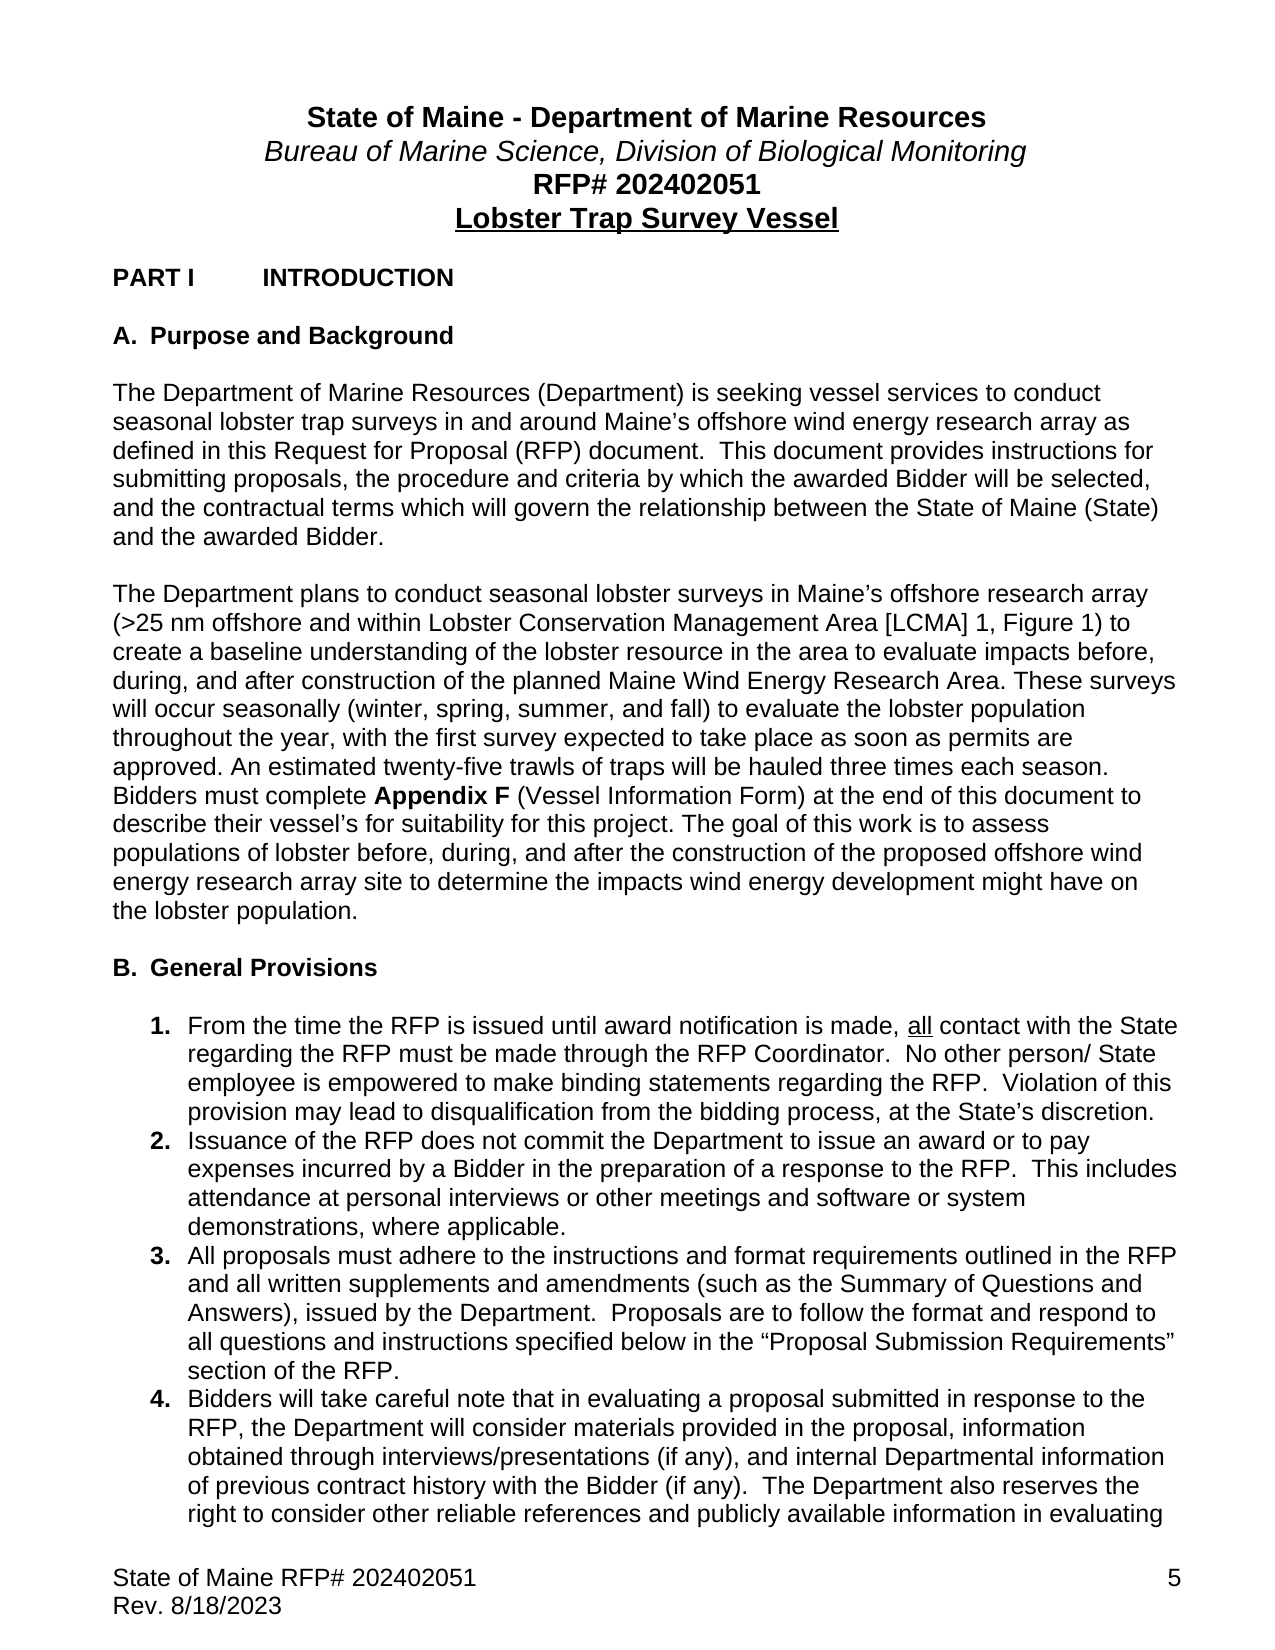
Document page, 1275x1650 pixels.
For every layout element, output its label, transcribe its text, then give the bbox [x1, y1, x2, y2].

text RFP# 202402051 [112, 167, 1181, 201]
text Bureau of Marine Science, Division of Biological Monitoring [112, 134, 1181, 167]
list General Provisions [112, 953, 1181, 982]
list From the time the RFP is issued until award notification is made, all contact with the State regarding the RFP must be made through the RFP Coordinator. No other person/ State employee is empowered to make binding statements regarding the RFP. Violation of this provision may lead to disqualification from the bidding process, at the State’s discretion. [150, 1011, 1181, 1126]
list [150, 1384, 1181, 1528]
list Issuance of the RFP does not commit the Department to issue an award or to pay expenses incurred by a Bidder in the preparation of a response to the RFP. This includes attendance at personal interviews or other meetings and software or system demonstrations, where applicable. [150, 1126, 1181, 1241]
list Purpose and Background [112, 321, 1181, 349]
text The Department plans to conduct seasonal lobster surveys in Maine’s offshore research array (>25 nm offshore and within Lobster Conservation Management Area [LCMA] 1, Figure 1) to create a baseline understanding of the lobster resource in the area to evaluate impacts before, during, and after construction of the planned Maine Wind Energy Research Area. These surveys will occur seasonally (winter, spring, summer, and fall) to evaluate the lobster population throughout the year, with the first survey expected to take place as soon as permits are approved. An estimated twenty-five trawls of traps will be hauled three times each season. Bidders must complete Appendix F (Vessel Information Form) at the end of this document to describe their vessel’s for suitability for this project. The goal of this work is to assess populations of lobster before, during, and after the construction of the proposed offshore wind energy research array site to determine the impacts wind energy development might have on the lobster population. [112, 579, 1181, 924]
text PART I INTRODUCTION [112, 263, 1181, 292]
text State of Maine - Department of Marine Resources [112, 100, 1181, 134]
text Lobster Trap Survey Vessel [112, 201, 1181, 234]
text The Department of Marine Resources (Department) is seeking vessel services to conduct seasonal lobster trap surveys in and around Maine’s offshore wind energy research array as defined in this Request for Proposal (RFP) document. This document provides instructions for submitting proposals, the procedure and criteria by which the awarded Bidder will be selected, and the contractual terms which will govern the relationship between the State of Maine (State) and the awarded Bidder. [112, 378, 1181, 551]
list All proposals must adhere to the instructions and format requirements outlined in the RFP and all written supplements and amendments (such as the Summary of Questions and Answers), issued by the Department. Proposals are to follow the format and respond to all questions and instructions specified below in the “Proposal Submission Requirements” section of the RFP. [150, 1241, 1181, 1384]
